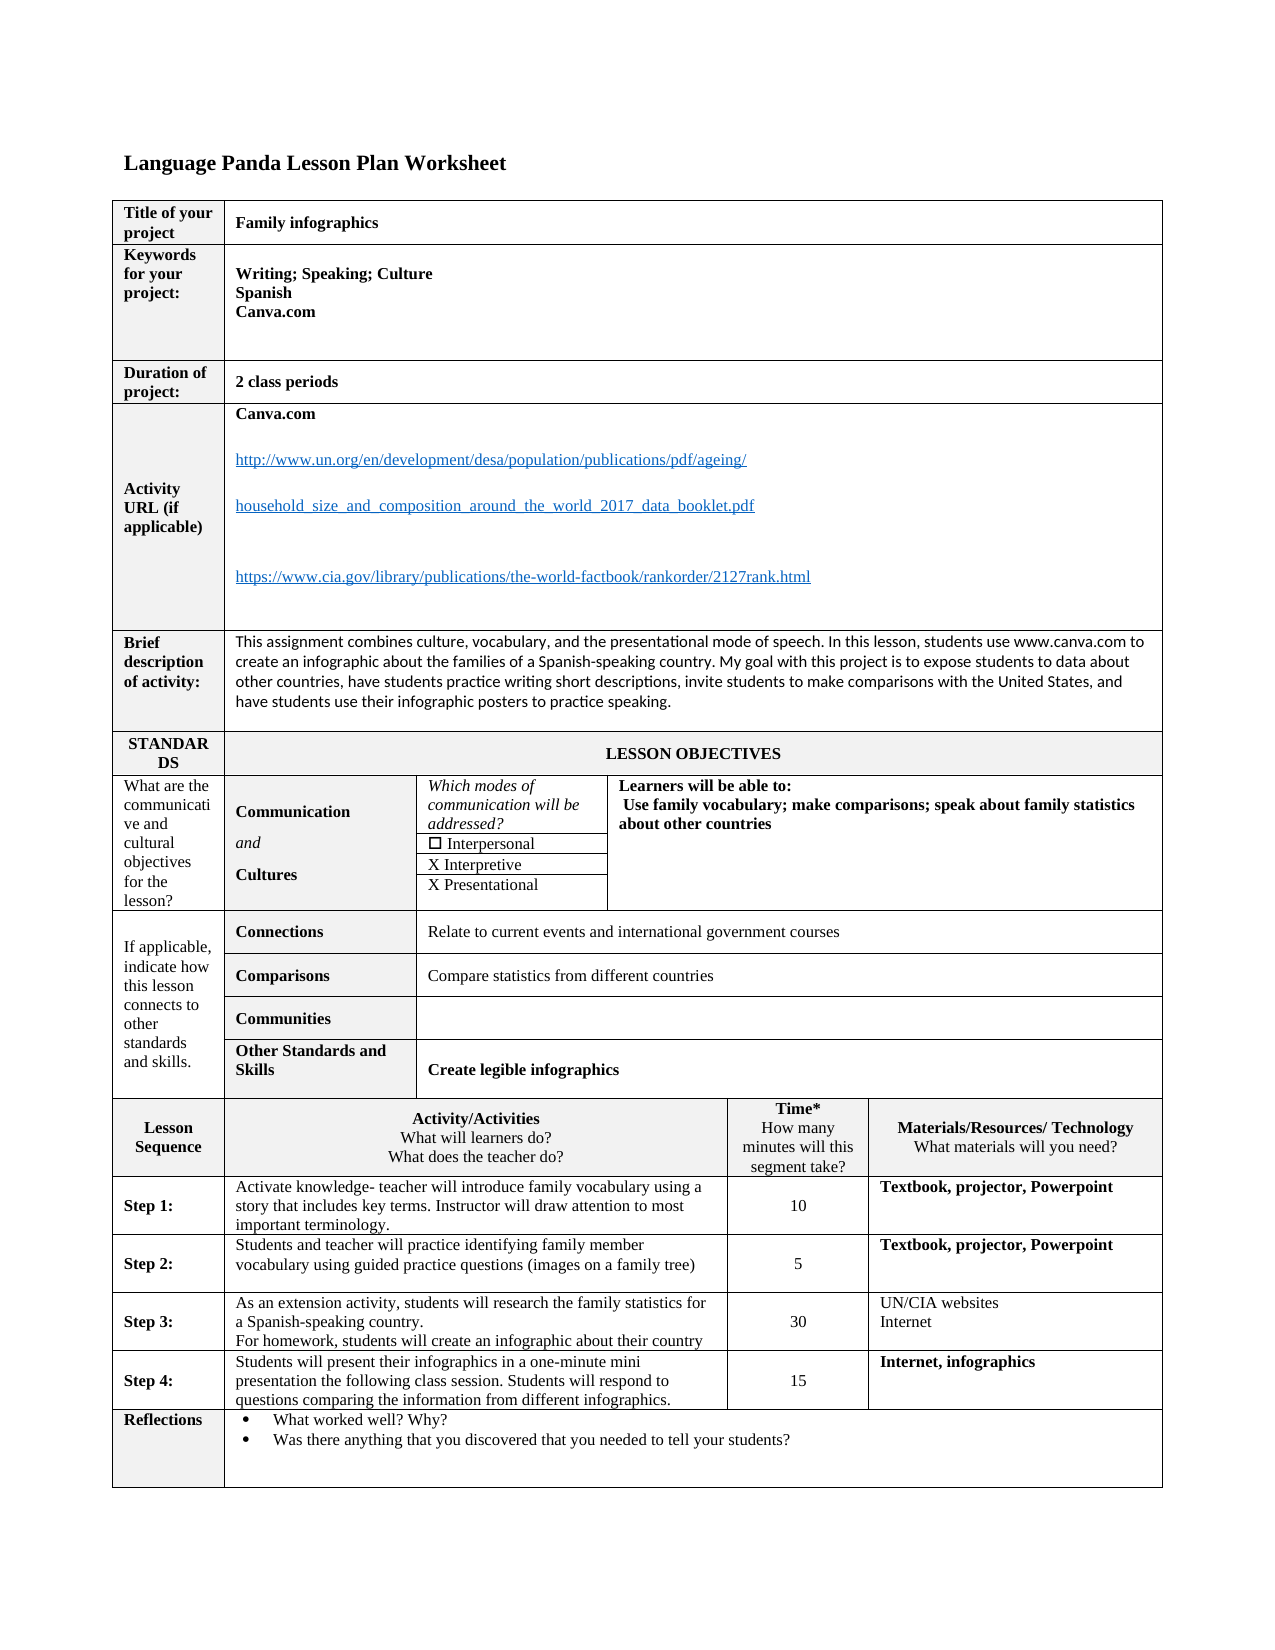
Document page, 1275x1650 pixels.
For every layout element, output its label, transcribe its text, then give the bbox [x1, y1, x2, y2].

table_cell 15 [728, 1351, 868, 1409]
table_cell UN/CIA websites Internet [869, 1293, 1162, 1350]
table_cell Students and teacher will practice identifying family member vocabulary using guided practice questions (images on a family tree) [225, 1235, 727, 1292]
table_cell Duration of project: [113, 361, 224, 403]
table_cell Lesson Sequence [113, 1099, 224, 1176]
table_cell 30 [728, 1293, 868, 1350]
table_cell Step 4: [113, 1351, 224, 1409]
table_cell STANDARDS [113, 732, 224, 774]
table_cell This assignment combines culture, vocabulary, and the presentational mode of speech. In this lesson, students use www.canva.com to create an infographic about the families of a Spanish-speaking country. My goal with this project is to expose students to data about other countries, have students practice writing short descriptions, invite students to make comparisons with the United States, and have students use their infographic posters to practice speaking. [225, 631, 1162, 731]
table_cell Comparisons [225, 954, 416, 996]
table_cell 2 class periods [225, 361, 1162, 403]
table_cell Title of your project [113, 201, 224, 244]
table_cell Which modes of communication will be addressed? [417, 776, 607, 833]
table_cell What are the communicative and cultural objectives for the lesson? [113, 776, 224, 910]
table_cell Keywords for your project: [113, 245, 224, 360]
table_cell Activity/Activities What will learners do? What does the teacher do? [225, 1099, 727, 1176]
table_cell Communities [225, 997, 416, 1039]
table_cell Internet, infographics [869, 1351, 1162, 1409]
table_cell Canva.com http://www.un.org/en/development/desa/population/publications/pdf/ageing/household_size_and_composition_around_the_world_2017_data_booklet.pdf https://www.cia.gov/library/publications/the-world-factbook/rankorder/2127rank.html [225, 404, 1162, 630]
table_cell If applicable, indicate how this lesson connects to other standards and skills. [113, 911, 224, 1098]
table_cell 5 [728, 1235, 868, 1292]
table_cell LESSON OBJECTIVES [225, 732, 1162, 774]
table_cell Writing; Speaking; Culture Spanish Canva.com [225, 245, 1162, 360]
table_cell What worked well? Why? Was there anything that you discovered that you needed to tell your students? [225, 1410, 1162, 1487]
table_cell Textbook, projector, Powerpoint [869, 1177, 1162, 1234]
table_cell X Interpretive [417, 854, 607, 873]
table_cell Compare statistics from different countries [417, 954, 1162, 996]
table_cell Brief description of activity: [113, 631, 224, 731]
table_cell Family infographics [225, 201, 1162, 244]
table_cell As an extension activity, students will research the family statistics for a Spanish-speaking country. For homework, students will create an infographic about their country [225, 1293, 727, 1350]
table_cell X Presentational [417, 875, 607, 910]
table_cell Relate to current events and international government courses [417, 911, 1162, 953]
table_cell Interpersonal [417, 834, 607, 853]
table_cell Materials/Resources/ Technology What materials will you need? [869, 1099, 1162, 1176]
table_cell Create legible infographics [417, 1040, 1162, 1098]
table_cell Time* How many minutes will this segment take? [728, 1099, 868, 1176]
table_cell [417, 997, 1162, 1039]
table_cell Other Standards and Skills [225, 1040, 416, 1098]
table_cell Connections [225, 911, 416, 953]
table_cell 10 [728, 1177, 868, 1234]
table_header Language Panda Lesson Plan Worksheet [113, 150, 1162, 200]
table_cell Learners will be able to: Use family vocabulary; make comparisons; speak about family statistics about other countries [608, 776, 1162, 910]
table_cell Activate knowledge- teacher will introduce family vocabulary using a story that includes key terms. Instructor will draw attention to most important terminology. [225, 1177, 727, 1234]
table_cell Communication and Cultures [225, 776, 416, 910]
table_cell Step 1: [113, 1177, 224, 1234]
table_cell Reflections [113, 1410, 224, 1487]
table_cell Textbook, projector, Powerpoint [869, 1235, 1162, 1292]
table_cell Step 2: [113, 1235, 224, 1292]
table_cell Step 3: [113, 1293, 224, 1350]
table_cell Students will present their infographics in a one-minute mini presentation the following class session. Students will respond to questions comparing the information from different infographics. [225, 1351, 727, 1409]
table_cell Activity URL (if applicable) [113, 404, 224, 630]
